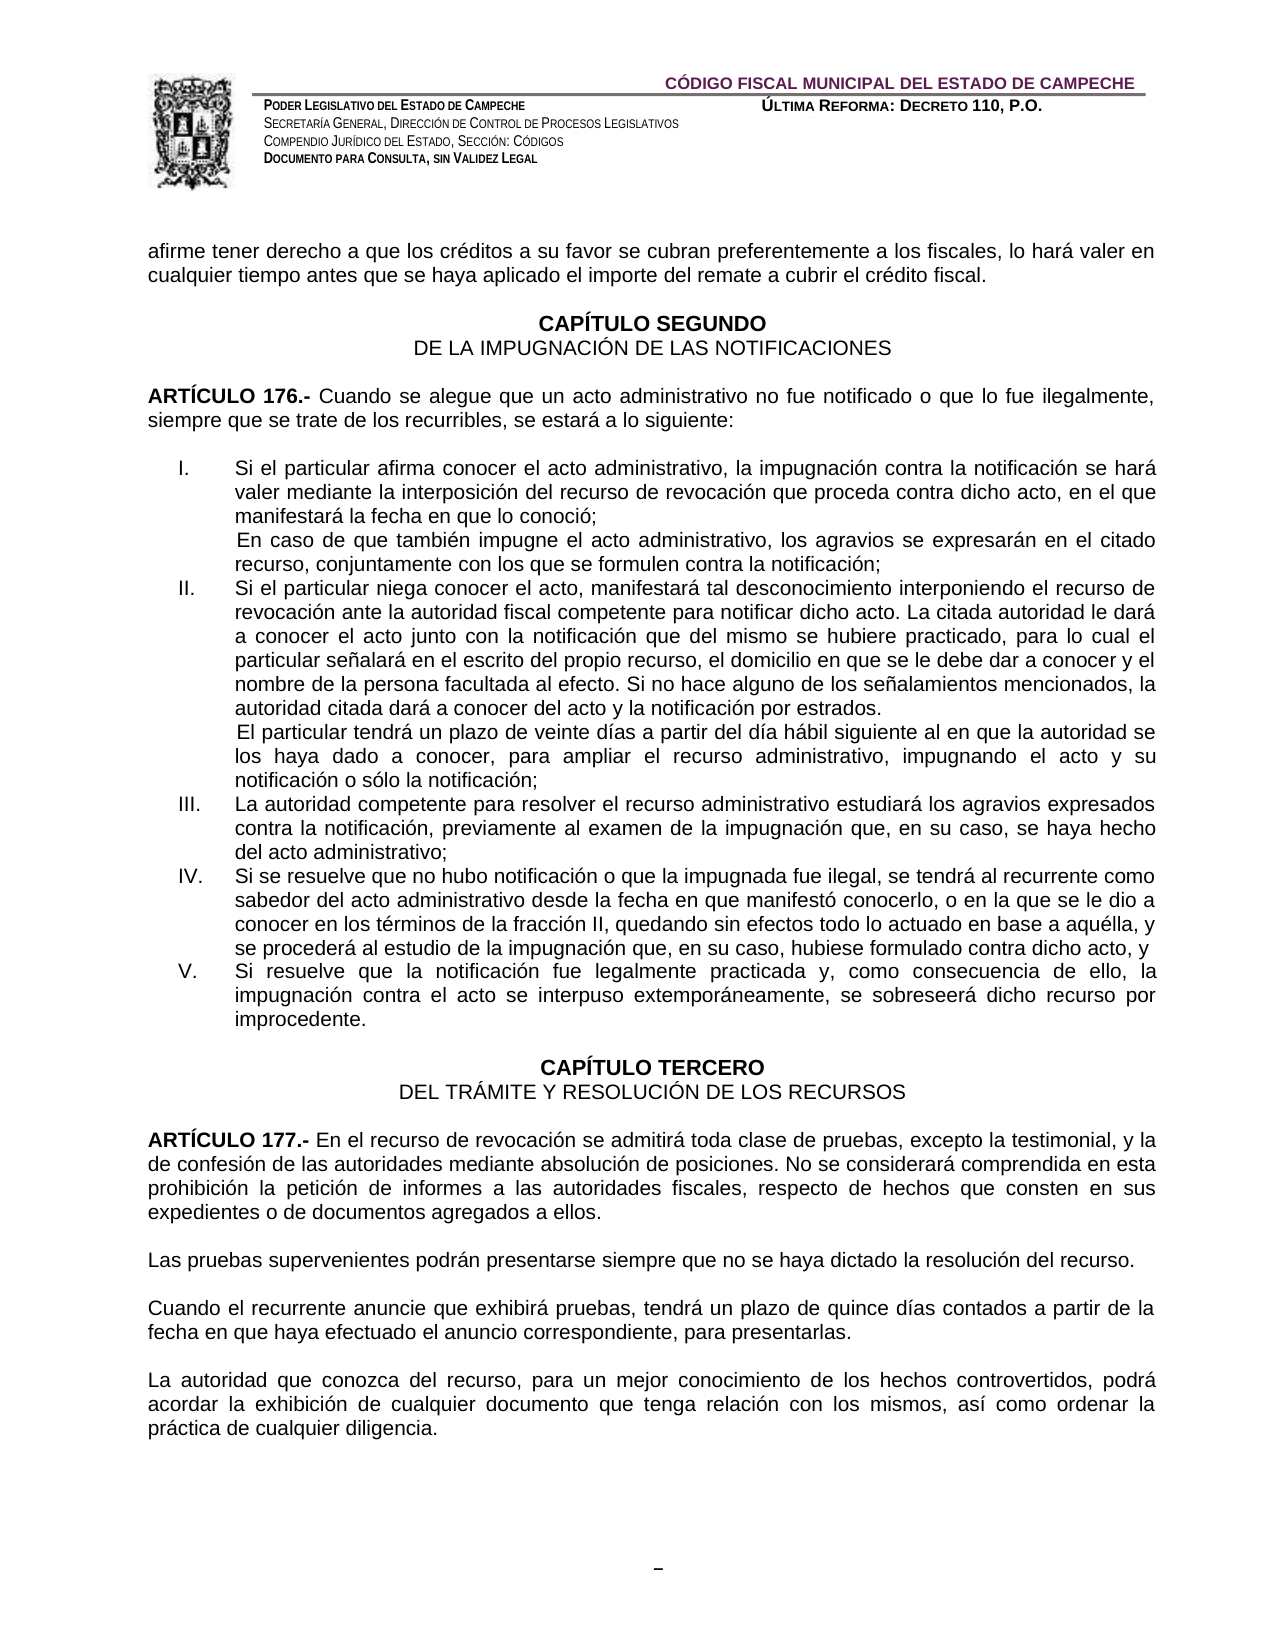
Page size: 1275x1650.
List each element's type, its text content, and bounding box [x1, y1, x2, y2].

text DE LA IMPUGNACIÓN DE LAS NOTIFICACIONES [397, 336, 908, 360]
text DEL TRÁMITE Y RESOLUCIÓN DE LOS RECURSOS [368, 1080, 937, 1104]
text Cuando el recurrente anuncie que exhibirá pruebas, tendrá un plazo de quince días contados a partir de la fecha en que haya efectuado el anuncio correspondiente, para presentarlas. [148, 1296, 1156, 1344]
picture [147, 73, 236, 193]
list Si resuelve que la notificación fue legalmente practicada y, como consecuencia de ello, la impugnación contra el acto se interpuso extemporáneamente, se sobreseerá dicho recurso por improcedente. [178, 959, 1157, 1031]
subtitle CAPÍTULO TERCERO [397, 1055, 908, 1080]
list La autoridad competente para resolver el recurso administrativo estudiará los agravios expresados contra la notificación, previamente al examen de la impugnación que, en su caso, se haya hecho del acto administrativo; [178, 792, 1157, 863]
list Si el particular afirma conocer el acto administrativo, la impugnación contra la notificación se hará valer mediante la interposición del recurso de revocación que proceda contra dicho acto, en el que manifestará la fecha en que lo conoció; [178, 456, 1157, 528]
text El particular tendrá un plazo de veinte días a partir del día hábil siguiente al en que la autoridad se los haya dado a conocer, para ampliar el recurso administrativo, impugnando el acto y su notificación o sólo la notificación; [234, 720, 1157, 792]
text ARTÍCULO 176.- Cuando se alegue que un acto administrativo no fue notificado o que lo fue ilegalmente, siempre que se trate de los recurribles, se estará a lo siguiente: [148, 384, 1157, 432]
list Si el particular niega conocer el acto, manifestará tal desconocimiento interponiendo el recurso de revocación ante la autoridad fiscal competente para notificar dicho acto. La citada autoridad le dará a conocer el acto junto con la notificación que del mismo se hubiere practicado, para lo cual el particular señalará en el escrito del propio recurso, el domicilio en que se le debe dar a conocer y el nombre de la persona facultada al efecto. Si no hace alguno de los señalamientos mencionados, la autoridad citada dará a conocer del acto y la notificación por estrados. [178, 576, 1157, 720]
text Las pruebas supervenientes podrán presentarse siempre que no se haya dictado la resolución del recurso. [148, 1248, 1177, 1272]
text afirme tener derecho a que los créditos a su favor se cubran preferentemente a los fiscales, lo hará valer en cualquier tiempo antes que se haya aplicado el importe del remate a cubrir el crédito fiscal. [148, 239, 1157, 287]
list Si se resuelve que no hubo notificación o que la impugnada fue ilegal, se tendrá al recurrente como sabedor del acto administrativo desde la fecha en que manifestó conocerlo, o en la que se le dio a conocer en los términos de la fracción II, quedando sin efectos todo lo actuado en base a aquélla, y se procederá al estudio de la impugnación que, en su caso, hubiese formulado contra dicho acto, y [178, 863, 1157, 959]
text ARTÍCULO 177.- En el recurso de revocación se admitirá toda clase de pruebas, excepto la testimonial, y la de confesión de las autoridades mediante absolución de posiciones. No se considerará comprendida en esta prohibición la petición de informes a las autoridades fiscales, respecto de hechos que consten en sus expedientes o de documentos agregados a ellos. [148, 1128, 1157, 1224]
subtitle CAPÍTULO SEGUNDO [368, 311, 937, 336]
text En caso de que también impugne el acto administrativo, los agravios se expresarán en el citado recurso, conjuntamente con los que se formulen contra la notificación; [234, 528, 1157, 576]
text La autoridad que conozca del recurso, para un mejor conocimiento de los hechos controvertidos, podrá acordar la exhibición de cualquier documento que tenga relación con los mismos, así como ordenar la práctica de cualquier diligencia. [148, 1368, 1157, 1440]
